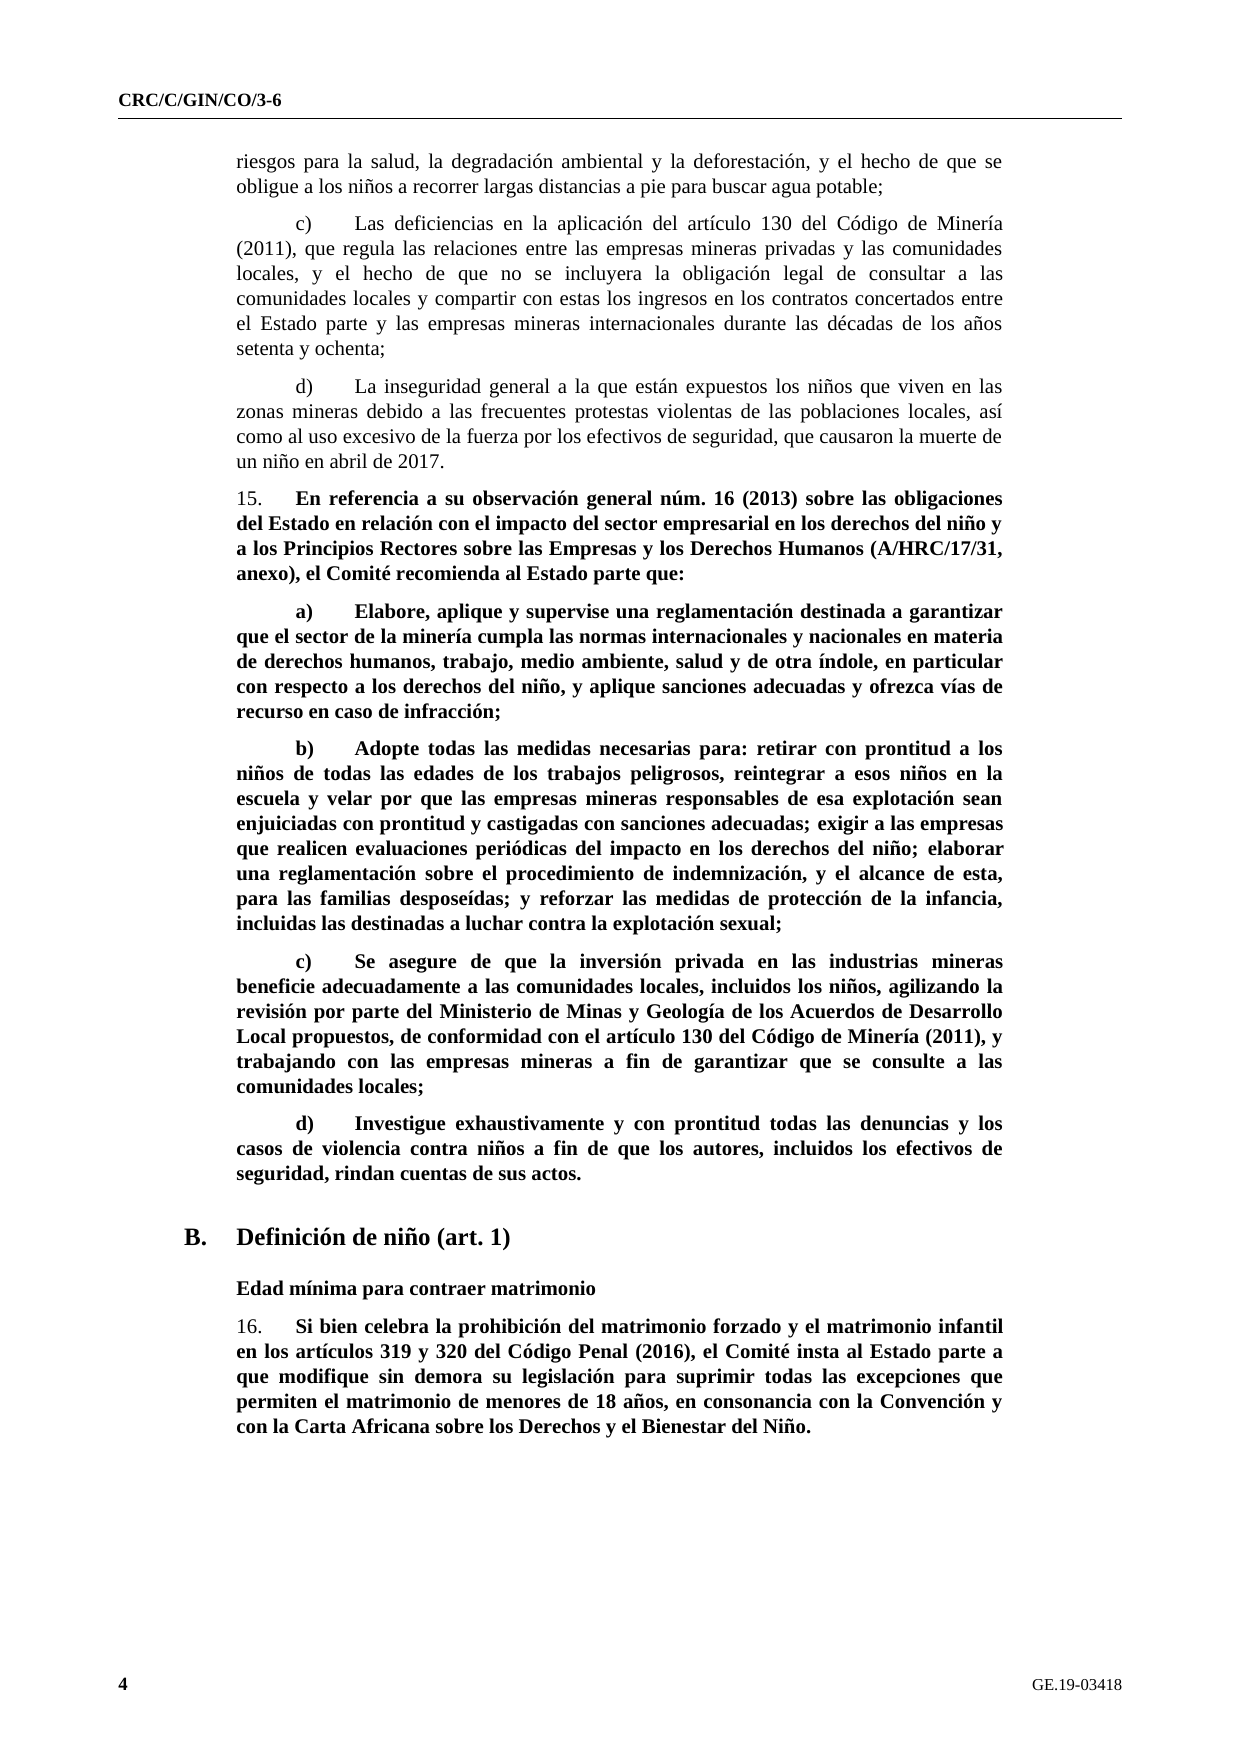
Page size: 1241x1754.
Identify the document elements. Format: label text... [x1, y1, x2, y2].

text d) Investigue exhaustivamente y con prontitud todas las denuncias y los casos de violencia contra niños a fin de que los autores, incluidos los efectivos de seguridad, rindan cuentas de sus actos. [236, 1110, 1004, 1185]
text c) Las deficiencias en la aplicación del artículo 130 del Código de Minería (2011), que regula las relaciones entre las empresas mineras privadas y las comunidades locales, y el hecho de que no se incluyera la obligación legal de consultar a las comunidades locales y compartir con estas los ingresos en los contratos concertados entre el Estado parte y las empresas mineras internacionales durante las décadas de los años setenta y ochenta; [236, 210, 1004, 360]
text Edad mínima para contraer matrimonio [118, 1276, 1004, 1301]
text d) La inseguridad general a la que están expuestos los niños que viven en las zonas mineras debido a las frecuentes protestas violentas de las poblaciones locales, así como al uso excesivo de la fuerza por los efectivos de seguridad, que causaron la muerte de un niño en abril de 2017. [236, 373, 1004, 473]
text 15. En referencia a su observación general núm. 16 (2013) sobre las obligaciones del Estado en relación con el impacto del sector empresarial en los derechos del niño y a los Principios Rectores sobre las Empresas y los Derechos Humanos (A/HRC/17/31, anexo), el Comité recomienda al Estado parte que: [236, 485, 1004, 585]
text b) Adopte todas las medidas necesarias para: retirar con prontitud a los niños de todas las edades de los trabajos peligrosos, reintegrar a esos niños en la escuela y velar por que las empresas mineras responsables de esa explotación sean enjuiciadas con prontitud y castigadas con sanciones adecuadas; exigir a las empresas que realicen evaluaciones periódicas del impacto en los derechos del niño; elaborar una reglamentación sobre el procedimiento de indemnización, y el alcance de esta, para las familias desposeídas; y reforzar las medidas de protección de la infancia, incluidas las destinadas a luchar contra la explotación sexual; [236, 735, 1004, 935]
text c) Se asegure de que la inversión privada en las industrias mineras beneficie adecuadamente a las comunidades locales, incluidos los niños, agilizando la revisión por parte del Ministerio de Minas y Geología de los Acuerdos de Desarrollo Local propuestos, de conformidad con el artículo 130 del Código de Minería (2011), y trabajando con las empresas mineras a fin de garantizar que se consulte a las comunidades locales; [236, 948, 1004, 1098]
text B. Definición de niño (art. 1) [118, 1223, 1004, 1251]
text 16. Si bien celebra la prohibición del matrimonio forzado y el matrimonio infantil en los artículos 319 y 320 del Código Penal (2016), el Comité insta al Estado parte a que modifique sin demora su legislación para suprimir todas las excepciones que permiten el matrimonio de menores de 18 años, en consonancia con la Convención y con la Carta Africana sobre los Derechos y el Bienestar del Niño. [236, 1313, 1004, 1438]
text a) Elabore, aplique y supervise una reglamentación destinada a garantizar que el sector de la minería cumpla las normas internacionales y nacionales en materia de derechos humanos, trabajo, medio ambiente, salud y de otra índole, en particular con respecto a los derechos del niño, y aplique sanciones adecuadas y ofrezca vías de recurso en caso de infracción; [236, 598, 1004, 723]
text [236, 148, 1004, 198]
